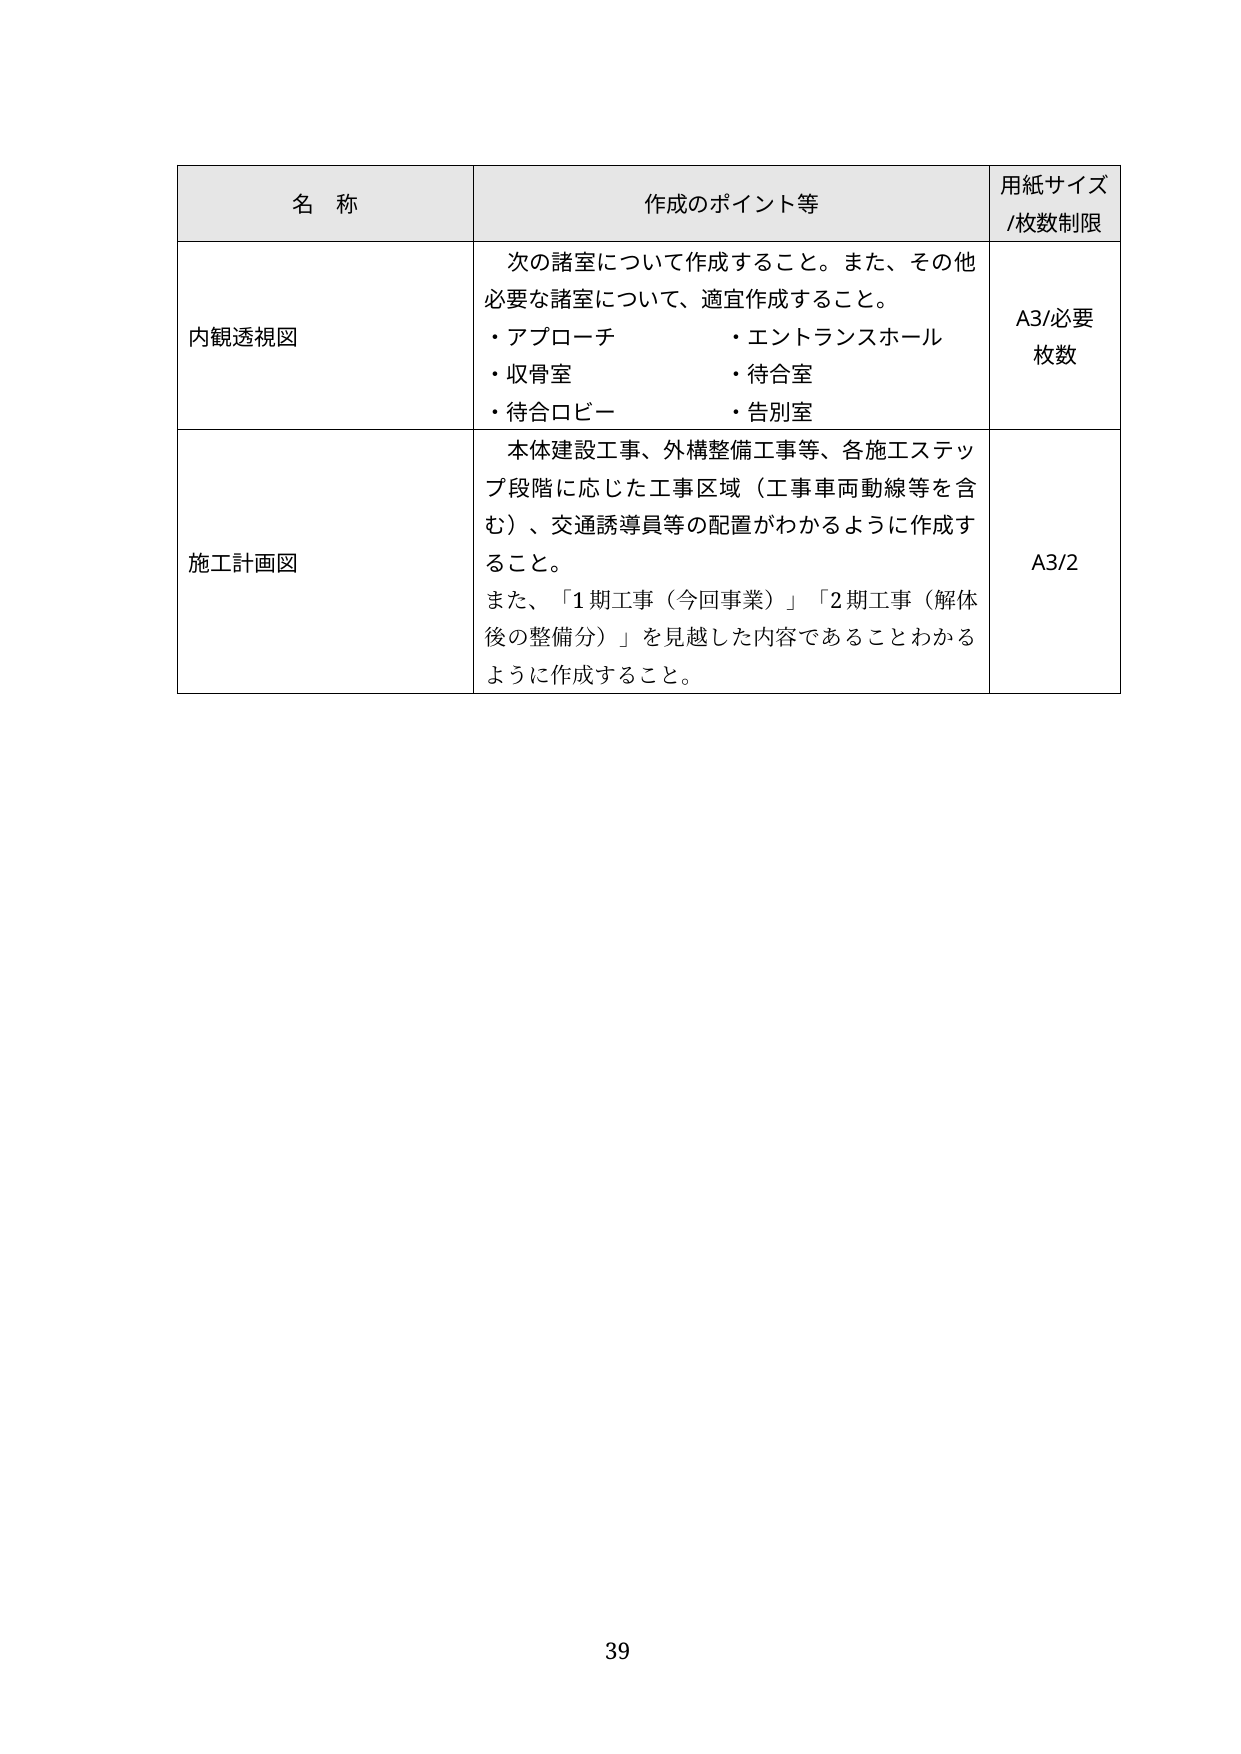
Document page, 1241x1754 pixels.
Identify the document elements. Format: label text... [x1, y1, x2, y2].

table_cell A3/2 [990, 430, 1120, 693]
table_cell 本体建設工事、外構整備工事等、各施工ステップ段階に応じた工事区域（工事車両動線等を含む）、交通誘導員等の配置がわかるように作成すること。 また、「1期工事（今回事業）」「2期工事（解体後の整備分）」を見越した内容であることわかるように作成すること。 [474, 430, 989, 693]
table_header 用紙サイズ /枚数制限 [990, 166, 1120, 241]
table_header 作成のポイント等 [474, 166, 989, 241]
table_header 名 称 [178, 166, 473, 241]
table_cell 次の諸室について作成すること。また、その他必要な諸室について、適宜作成すること。 ・アプローチ ・エントランスホール ・収骨室 ・待合室 ・待合ロビー ・告別室 [474, 242, 989, 429]
table_cell A3/必要 枚数 [990, 242, 1120, 429]
table_cell 施工計画図 [178, 430, 473, 693]
table_cell 内観透視図 [178, 242, 473, 429]
